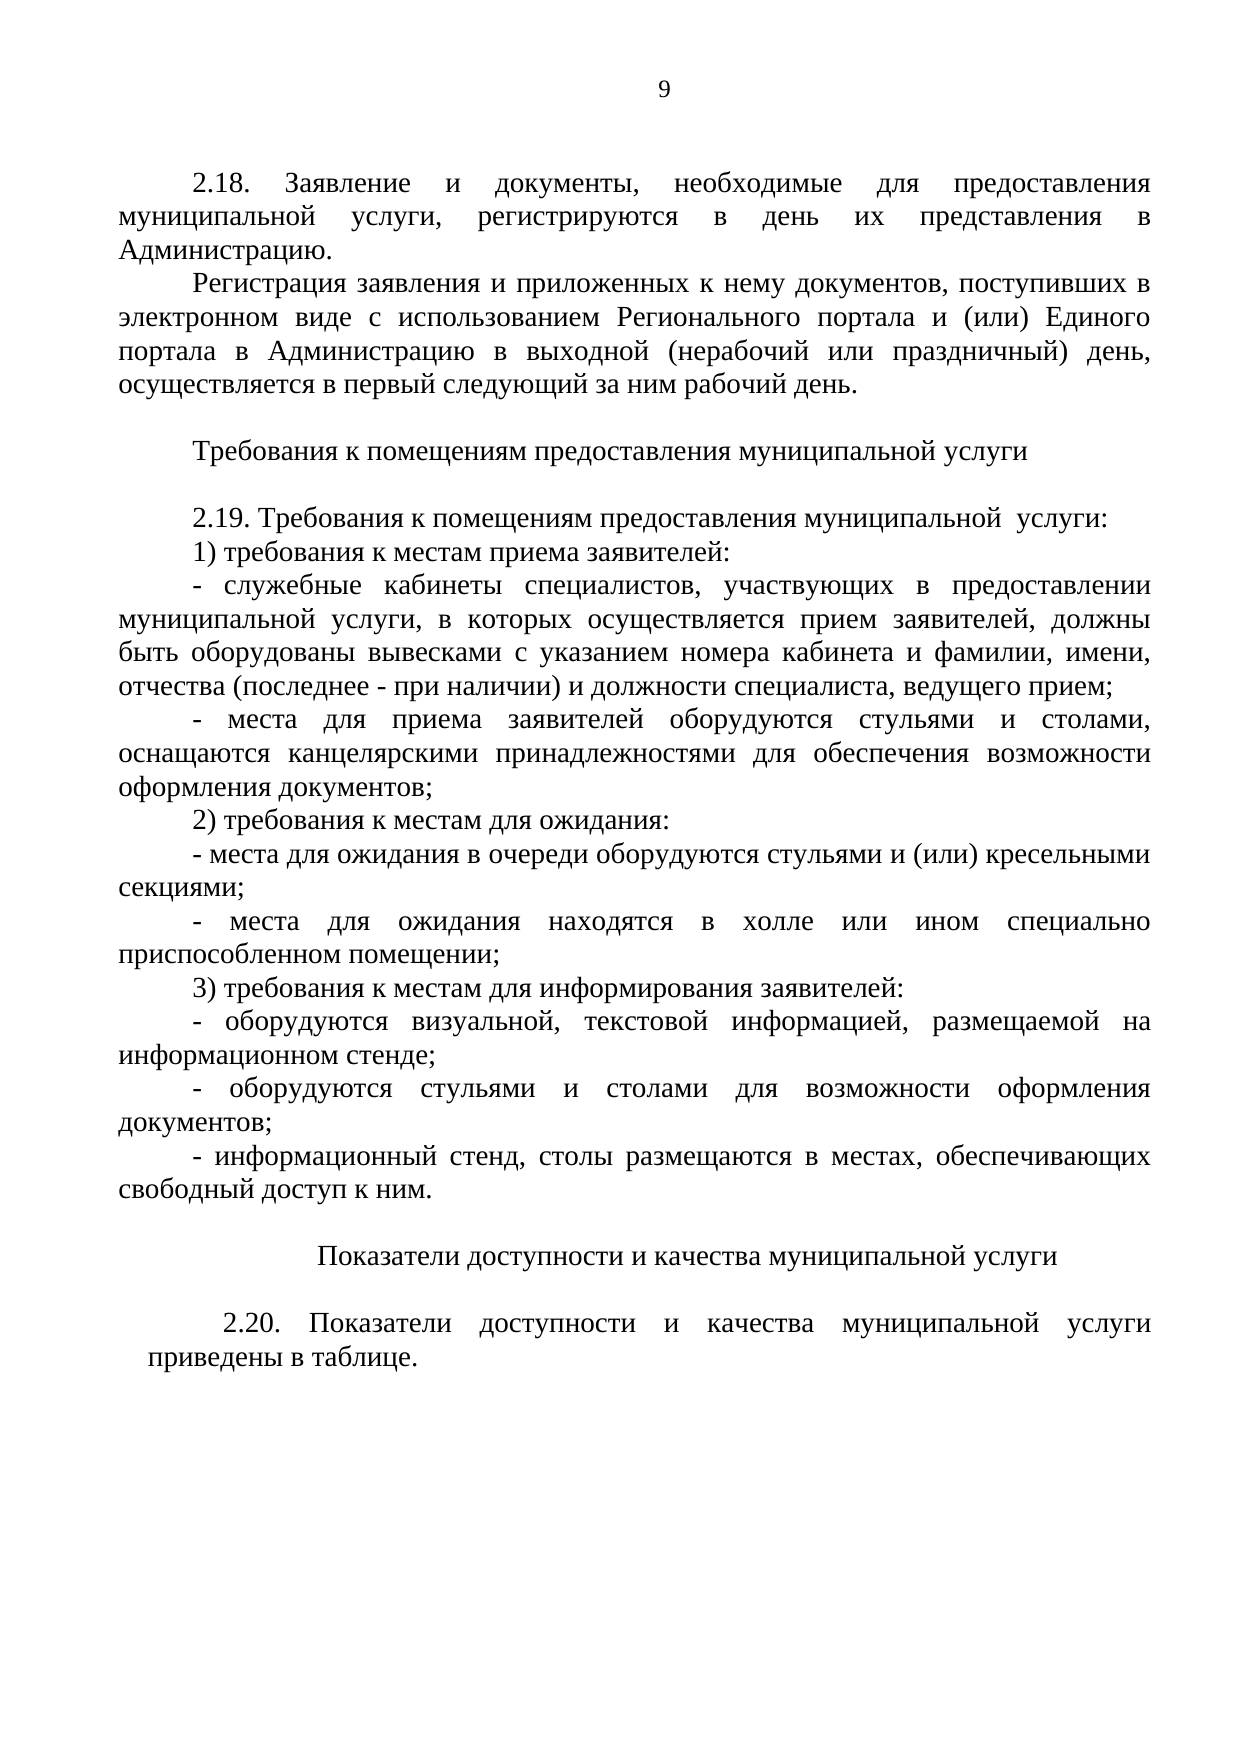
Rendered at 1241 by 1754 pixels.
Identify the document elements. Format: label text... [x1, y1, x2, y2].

text - места для ожидания в очереди оборудуются стульями и (или) кресельными секциями; [118, 836, 1152, 903]
text Требования к помещениям предоставления муниципальной услуги [118, 433, 1152, 467]
text - оборудуются визуальной, текстовой информацией, размещаемой на информационном стенде; [118, 1003, 1152, 1071]
text 2.20. Показатели доступности и качества муниципальной услуги приведены в таблице. [148, 1305, 1152, 1372]
text Показатели доступности и качества муниципальной услуги [148, 1238, 1152, 1272]
text 2.19. Требования к помещениям предоставления муниципальной услуги: [118, 500, 1152, 534]
text - места для ожидания находятся в холле или ином специально приспособленном помещении; [118, 903, 1152, 970]
text - места для приема заявителей оборудуются стульями и столами, оснащаются канцелярскими принадлежностями для обеспечения возможности оформления документов; [118, 702, 1152, 802]
text 2.18. Заявление и документы, необходимые для предоставления муниципальной услуги, регистрируются в день их представления в Администрацию. [118, 165, 1152, 266]
text 2) требования к местам для ожидания: [118, 802, 1152, 836]
text 3) требования к местам для информирования заявителей: [118, 970, 1152, 1003]
text 1) требования к местам приема заявителей: [118, 534, 1152, 567]
text - информационный стенд, столы размещаются в местах, обеспечивающих свободный доступ к ним. [118, 1138, 1152, 1205]
text Регистрация заявления и приложенных к нему документов, поступивших в электронном виде с использованием Регионального портала и (или) Единого портала в Администрацию в выходной (нерабочий или праздничный) день, осуществляется в первый следующий за ним рабочий день. [118, 266, 1152, 400]
text - служебные кабинеты специалистов, участвующих в предоставлении муниципальной услуги, в которых осуществляется прием заявителей, должны быть оборудованы вывесками с указанием номера кабинета и фамилии, имени, отчества (последнее - при наличии) и должности специалиста, ведущего прием; [118, 567, 1152, 702]
text - оборудуются стульями и столами для возможности оформления документов; [118, 1071, 1152, 1138]
